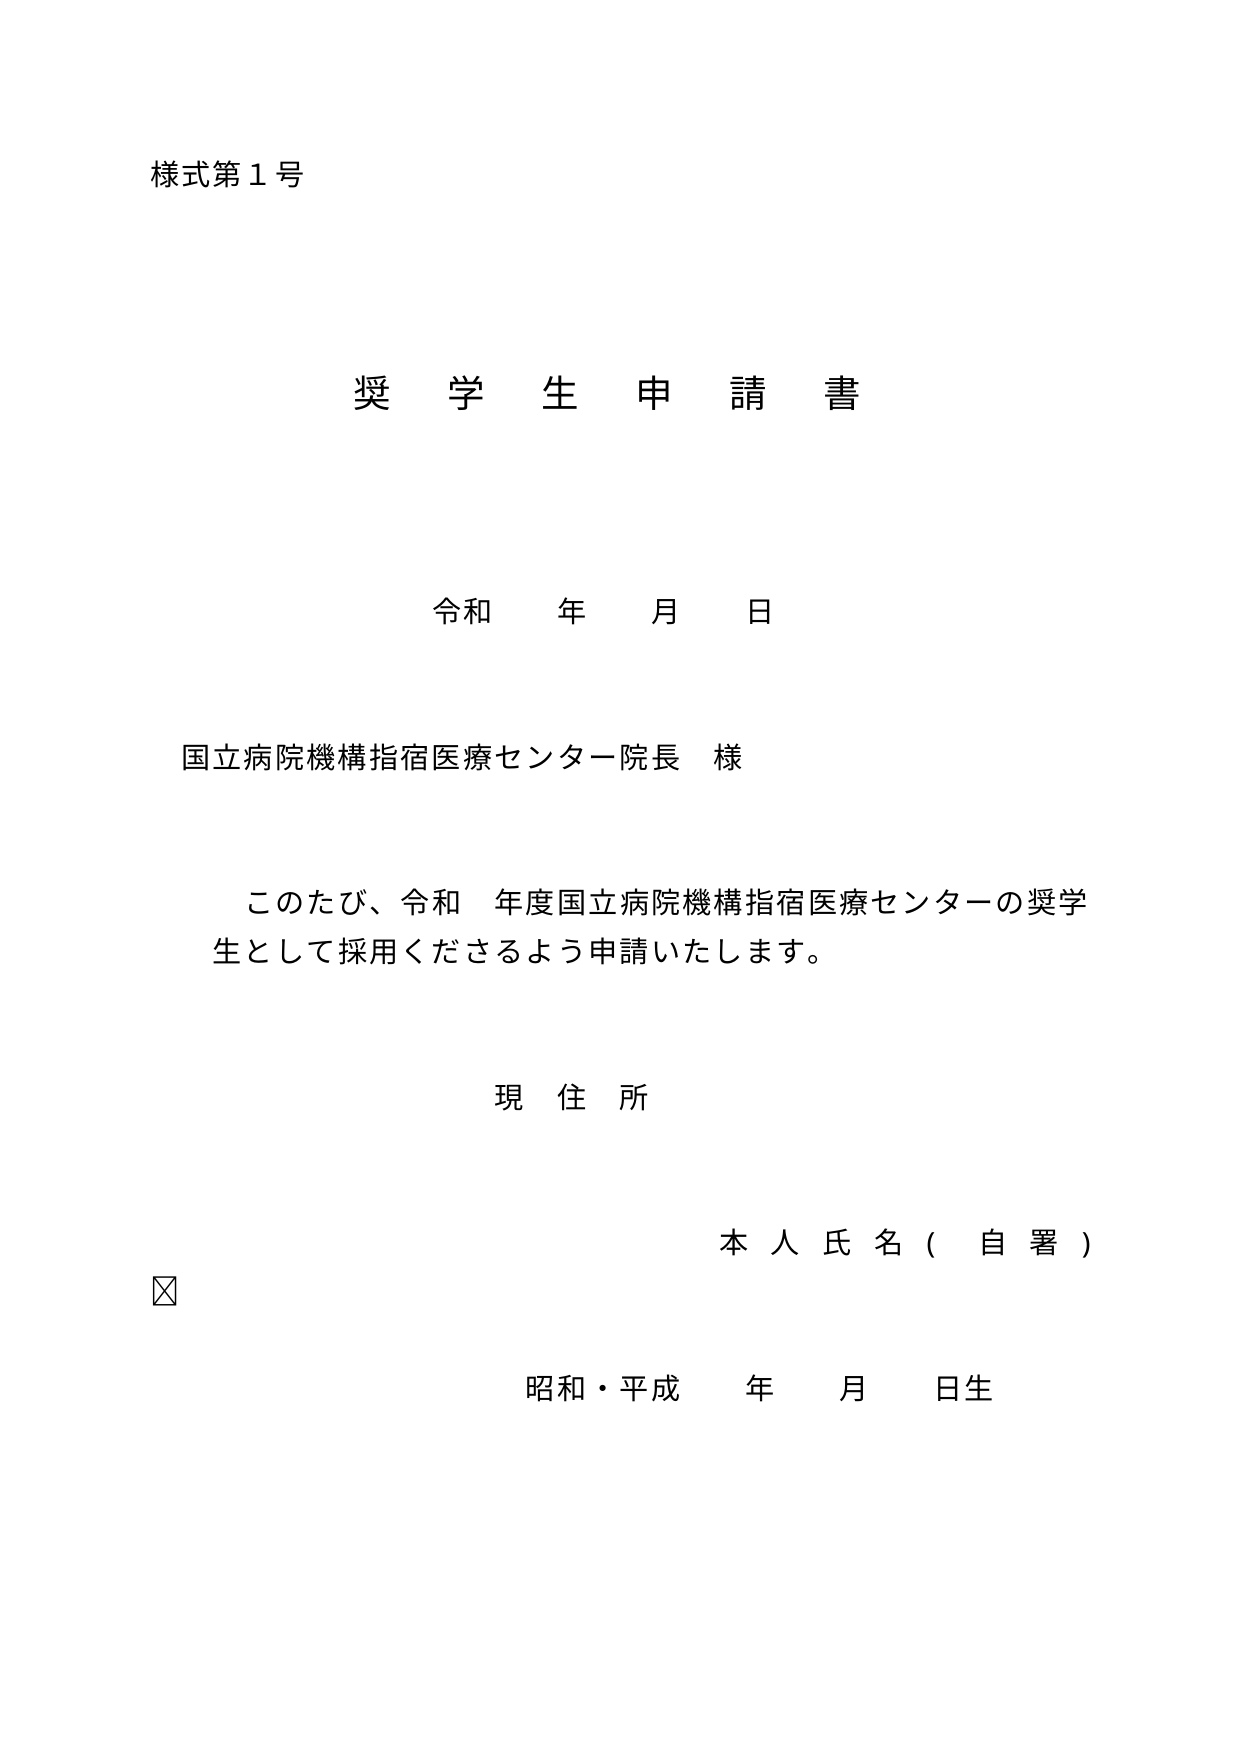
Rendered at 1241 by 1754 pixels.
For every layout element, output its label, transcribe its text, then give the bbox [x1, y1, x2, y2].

text 令和 年 月 日 [150, 586, 1090, 634]
text 奨 学 生 申 請 書 [150, 343, 1090, 440]
text このたび、令和 年度国立病院機構指宿医療センターの奨学生として採用くださるよう申請いたします。 [181, 877, 1090, 974]
text 様式第１号 [150, 149, 1090, 197]
text 国立病院機構指宿医療センター院長 様 [150, 731, 1090, 780]
text 現 住 所 [150, 1071, 1090, 1120]
text 本人氏名(自署)  [150, 1217, 1090, 1314]
text 昭和・平成 年 月 日生 [150, 1362, 1090, 1411]
